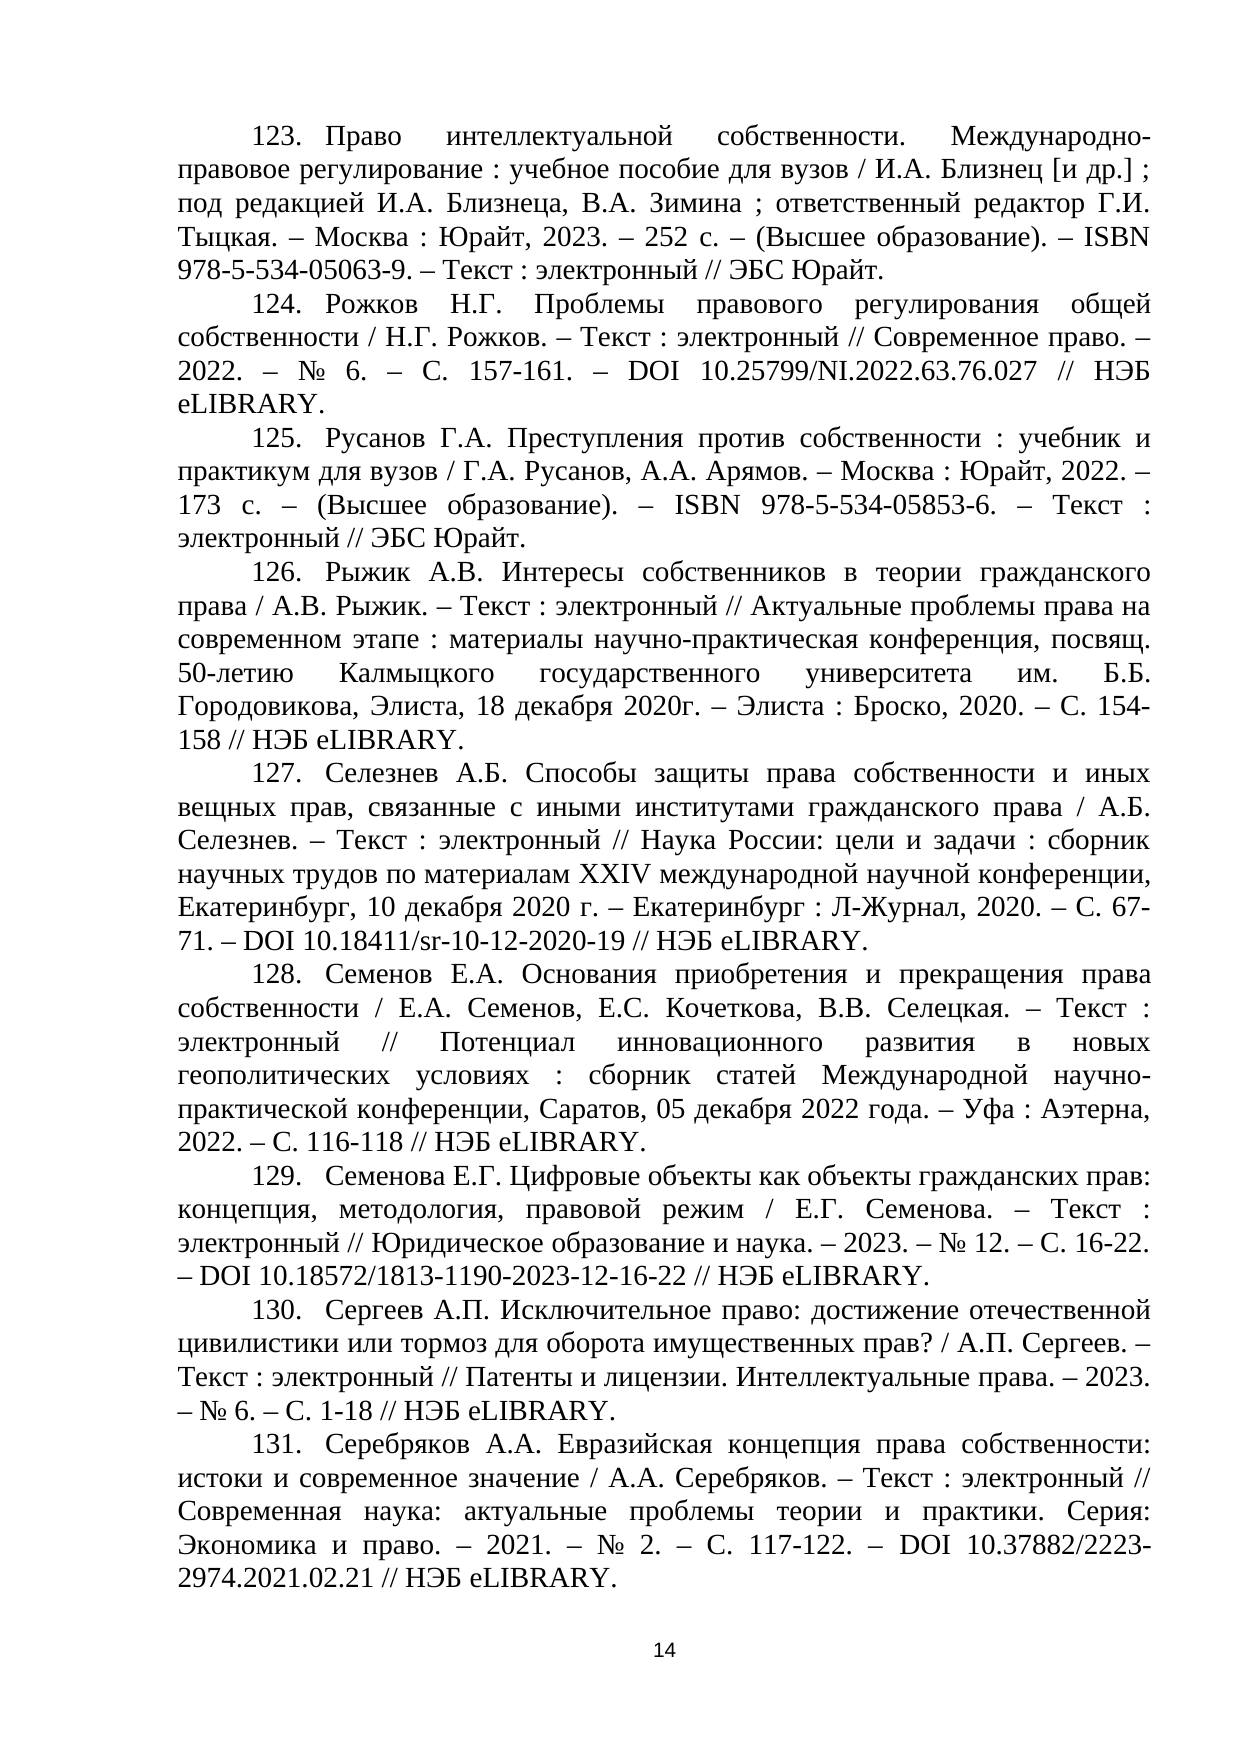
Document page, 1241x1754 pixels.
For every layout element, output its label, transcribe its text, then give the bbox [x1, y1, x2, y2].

list Семенов Е.А. Основания приобретения и прекращения права собственности / Е.А. Семенов, Е.С. Кочеткова, В.В. Селецкая. – Текст : электронный // Потенциал инновационного развития в новых геополитических условиях : сборник статей Международной научно-практической конференции, Саратов, 05 декабря 2022 года. – Уфа : Аэтерна, 2022. – С. 116-118 // НЭБ eLIBRARY. [177, 957, 1152, 1158]
list Сергеев А.П. Исключительное право: достижение отечественной цивилистики или тормоз для оборота имущественных прав? / А.П. Сергеев. – Текст : электронный // Патенты и лицензии. Интеллектуальные права. – 2023. – № 6. – С. 1-18 // НЭБ eLIBRARY. [177, 1292, 1152, 1426]
list Семенова Е.Г. Цифровые объекты как объекты гражданских прав: концепция, методология, правовой режим / Е.Г. Семенова. – Текст : электронный // Юридическое образование и наука. – 2023. – № 12. – С. 16-22. – DOI 10.18572/1813-1190-2023-12-16-22 // НЭБ eLIBRARY. [177, 1158, 1152, 1292]
list Селезнев А.Б. Способы защиты права собственности и иных вещных прав, связанные с иными институтами гражданского права / А.Б. Селезнев. – Текст : электронный // Наука России: цели и задачи : сборник научных трудов по материалам XXIV международной научной конференции, Екатеринбург, 10 декабря 2020 г. – Екатеринбург : Л-Журнал, 2020. – С. 67-71. – DOI 10.18411/sr-10-12-2020-19 // НЭБ eLIBRARY. [177, 755, 1152, 957]
list Рожков Н.Г. Проблемы правового регулирования общей собственности / Н.Г. Рожков. – Текст : электронный // Современное право. – 2022. – № 6. – С. 157-161. – DOI 10.25799/NI.2022.63.76.027 // НЭБ eLIBRARY. [177, 286, 1152, 420]
list Право интеллектуальной собственности. Международно-правовое регулирование : учебное пособие для вузов / И.А. Близнец [и др.] ; под редакцией И.А. Близнеца, В.А. Зимина ; ответственный редактор Г.И. Тыцкая. – Москва : Юрайт, 2023. – 252 с. – (Высшее образование). – ISBN 978-5-534-05063-9. – Текст : электронный // ЭБС Юрайт. [177, 118, 1152, 286]
list Рыжик А.В. Интересы собственников в теории гражданского права / А.В. Рыжик. – Текст : электронный // Актуальные проблемы права на современном этапе : материалы научно-практическая конференция, посвящ. 50-летию Калмыцкого государственного университета им. Б.Б. Городовикова, Элиста, 18 декабря 2020г. – Элиста : Броско, 2020. – С. 154-158 // НЭБ eLIBRARY. [177, 554, 1152, 755]
list Серебряков А.А. Евразийская концепция права собственности: истоки и современное значение / А.А. Серебряков. – Текст : электронный // Современная наука: актуальные проблемы теории и практики. Серия: Экономика и право. – 2021. – № 2. – С. 117-122. – DOI 10.37882/2223-2974.2021.02.21 // НЭБ eLIBRARY. [177, 1426, 1152, 1594]
list Русанов Г.А. Преступления против собственности : учебник и практикум для вузов / Г.А. Русанов, А.А. Арямов. – Москва : Юрайт, 2022. – 173 с. – (Высшее образование). – ISBN 978-5-534-05853-6. – Текст : электронный // ЭБС Юрайт. [177, 420, 1152, 554]
